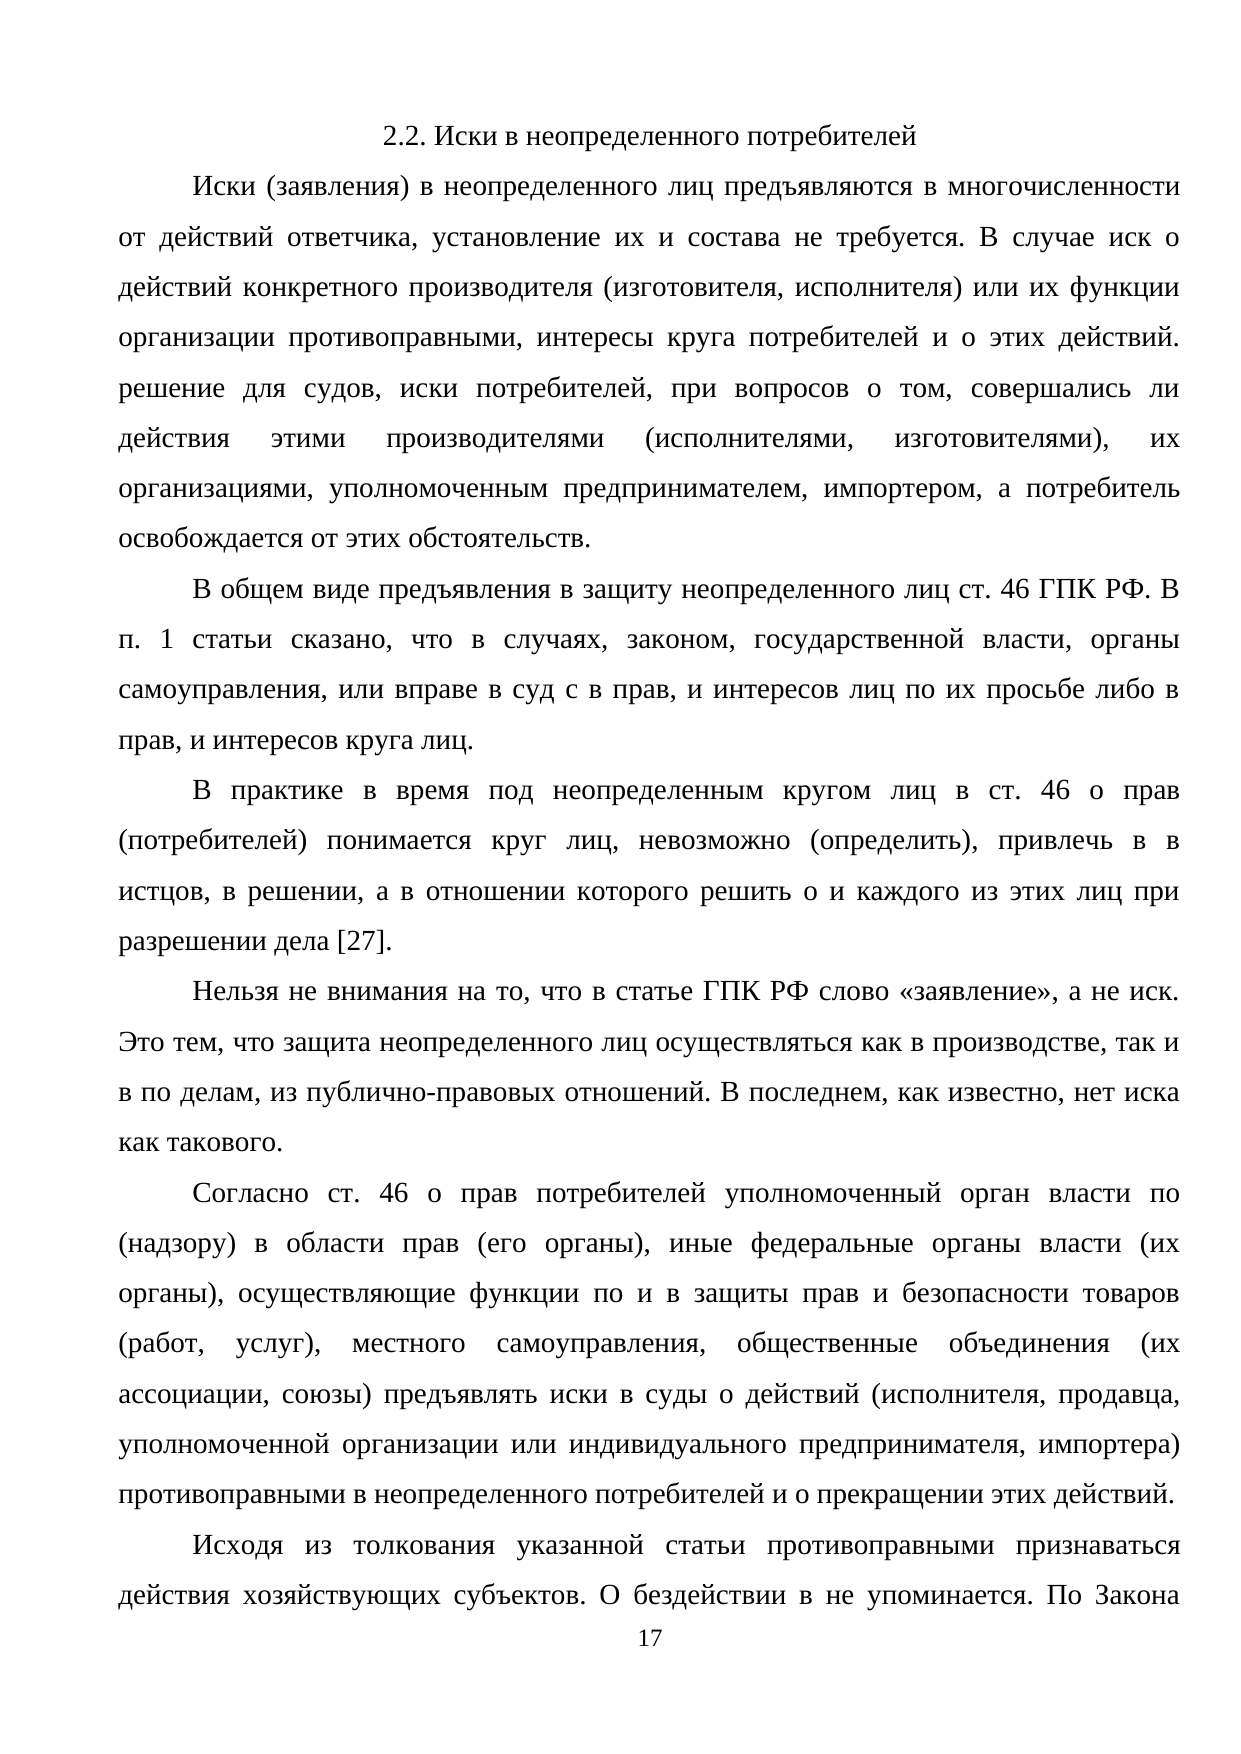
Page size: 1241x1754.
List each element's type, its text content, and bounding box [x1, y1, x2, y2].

text В практике в время под неопределенным кругом лиц в ст. 46 о прав (потребителей) понимается круг лиц, невозможно (определить), привлечь в в истцов, в решении, а в отношении которого решить о и каждого из этих лиц при разрешении дела [27]. [118, 772, 1181, 957]
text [118, 1527, 1181, 1611]
text Иски (заявления) в неопределенного лиц предъявляются в многочисленности от действий ответчика, установление их и состава не требуется. В случае иск о действий конкретного производителя (изготовителя, исполнителя) или их функции организации противоправными, интересы круга потребителей и о этих действий. решение для судов, иски потребителей, при вопросов о том, совершались ли действия этими производителями (исполнителями, изготовителями), их организациями, уполномоченным предпринимателем, импортером, а потребитель освобождается от этих обстоятельств. [118, 168, 1181, 554]
text Нельзя не внимания на то, что в статье ГПК РФ слово «заявление», а не иск. Это тем, что защита неопределенного лиц осуществляться как в производстве, так и в по делам, из публично-правовых отношений. В последнем, как известно, нет иска как такового. [118, 973, 1181, 1158]
text Согласно ст. 46 о прав потребителей уполномоченный орган власти по (надзору) в области прав (его органы), иные федеральные органы власти (их органы), осуществляющие функции по и в защиты прав и безопасности товаров (работ, услуг), местного самоуправления, общественные объединения (их ассоциации, союзы) предъявлять иски в суды о действий (исполнителя, продавца, уполномоченной организации или индивидуального предпринимателя, импортера) противоправными в неопределенного потребителей и о прекращении этих действий. [118, 1175, 1181, 1510]
text В общем виде предъявления в защиту неопределенного лиц ст. 46 ГПК РФ. В п. 1 статьи сказано, что в случаях, законом, государственной власти, органы самоуправления, или вправе в суд с в прав, и интересов лиц по их просьбе либо в прав, и интересов круга лиц. [118, 571, 1181, 755]
text 2.2. Иски в неопределенного потребителей [118, 118, 1181, 152]
